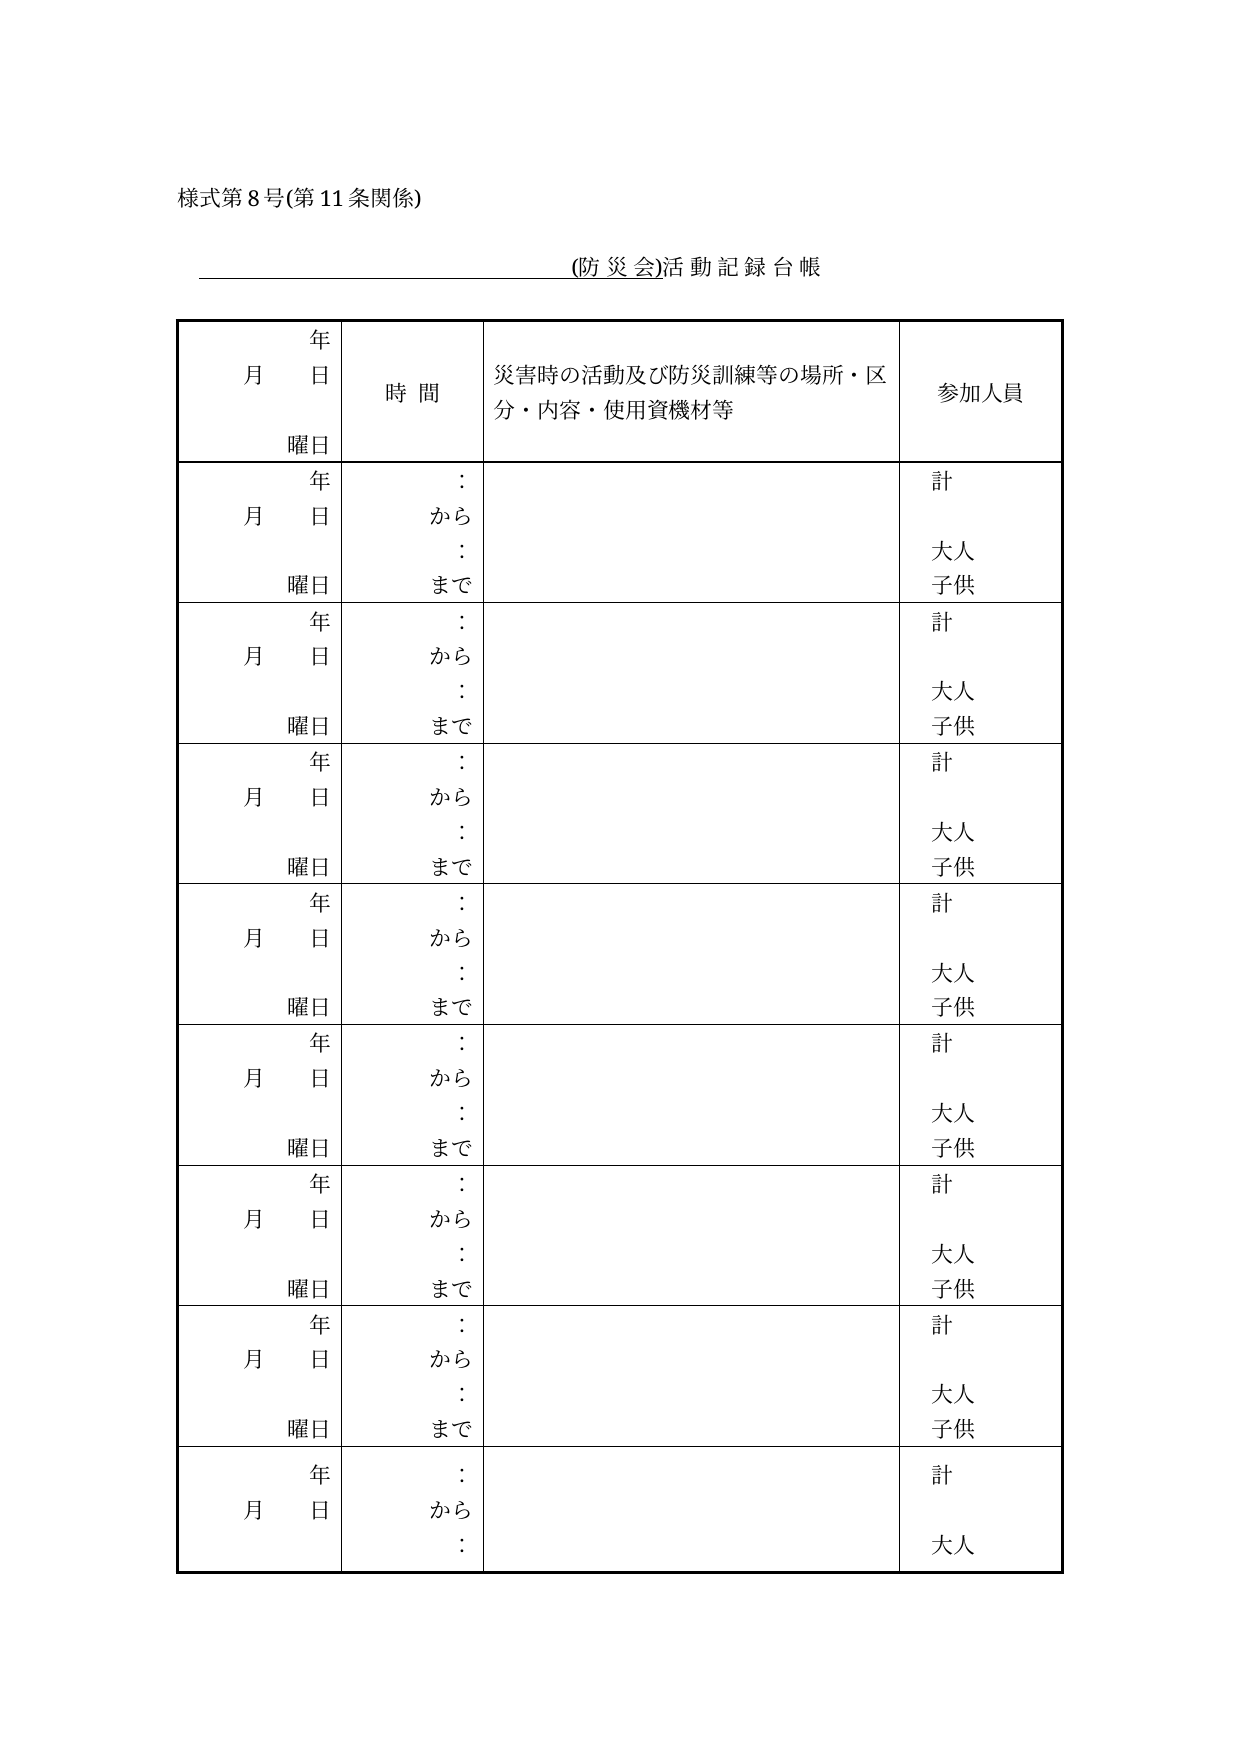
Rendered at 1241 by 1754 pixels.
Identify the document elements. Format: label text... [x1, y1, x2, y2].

table_cell 年 月 日 曜日 [179, 744, 341, 883]
table_cell 年 月 日 曜日 [179, 1306, 341, 1446]
table_cell [484, 463, 899, 602]
table_header 災害時の活動及び防災訓練等の場所・区分・内容・使用資機材等 [484, 322, 899, 461]
table_cell ： から ： まで [342, 744, 483, 883]
table_cell ： から ： まで [342, 463, 483, 602]
table_header 年 月 日 曜日 [179, 322, 341, 461]
table_cell [484, 1306, 899, 1446]
table_cell [484, 884, 899, 1024]
table_cell ： から ： まで [342, 1447, 483, 1571]
text (防災会)活動記録台帳 [177, 249, 1063, 284]
table_cell ： から ： まで [342, 603, 483, 743]
table_cell ： から ： まで [342, 884, 483, 1024]
table_cell 計 大人 子供 [900, 463, 1061, 602]
table_cell [484, 1025, 899, 1164]
table_cell 年 月 日 曜日 [179, 1166, 341, 1305]
text 様式第8号(第11条関係) [177, 179, 1063, 214]
table_cell 計 大人 子供 [900, 1025, 1061, 1164]
table_cell 計 大人 子供 [900, 884, 1061, 1024]
table_cell 年 月 日 曜日 [179, 463, 341, 602]
table_cell ： から ： まで [342, 1166, 483, 1305]
table_header 参加人員 [900, 322, 1061, 461]
table_cell 年 月 日 曜日 [179, 884, 341, 1024]
table_cell 計 大人 子供 [900, 1166, 1061, 1305]
table_cell 年 月 日 曜日 [179, 603, 341, 743]
table_cell ： から ： まで [342, 1025, 483, 1164]
table_cell [484, 1166, 899, 1305]
table_cell 年 月 日 曜日 [179, 1025, 341, 1164]
table_cell 計 大人 子供 [900, 1306, 1061, 1446]
table_cell 計 大人 子供 [900, 1447, 1061, 1571]
table_cell [484, 744, 899, 883]
table_cell 計 大人 子供 [900, 603, 1061, 743]
table_cell [484, 603, 899, 743]
table_header 時間 [342, 322, 483, 461]
table_cell [484, 1447, 899, 1571]
table_cell 年 月 日 曜日 [179, 1447, 341, 1571]
table_cell 計 大人 子供 [900, 744, 1061, 883]
table_cell ： から ： まで [342, 1306, 483, 1446]
